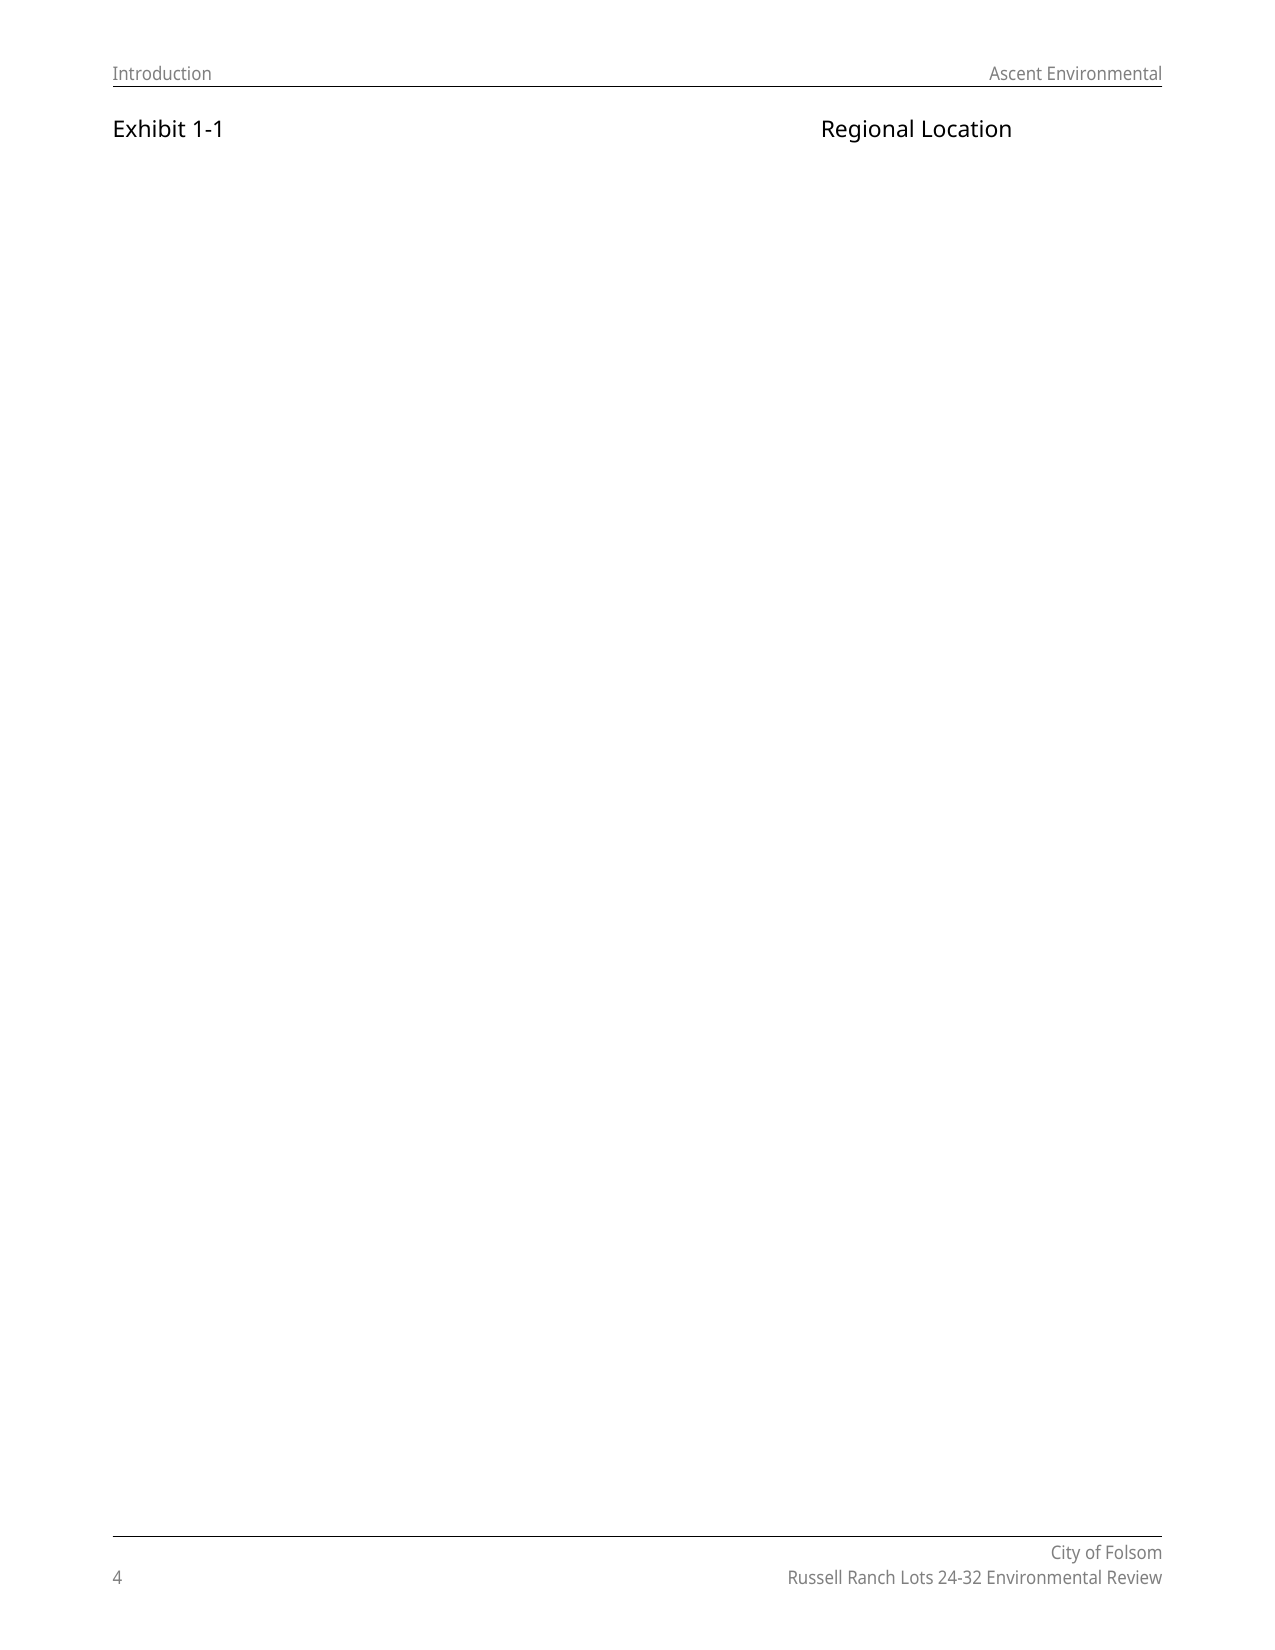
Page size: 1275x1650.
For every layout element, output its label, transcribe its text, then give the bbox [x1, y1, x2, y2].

title Exhibit 1-1 Regional Location [112, 112, 1012, 144]
